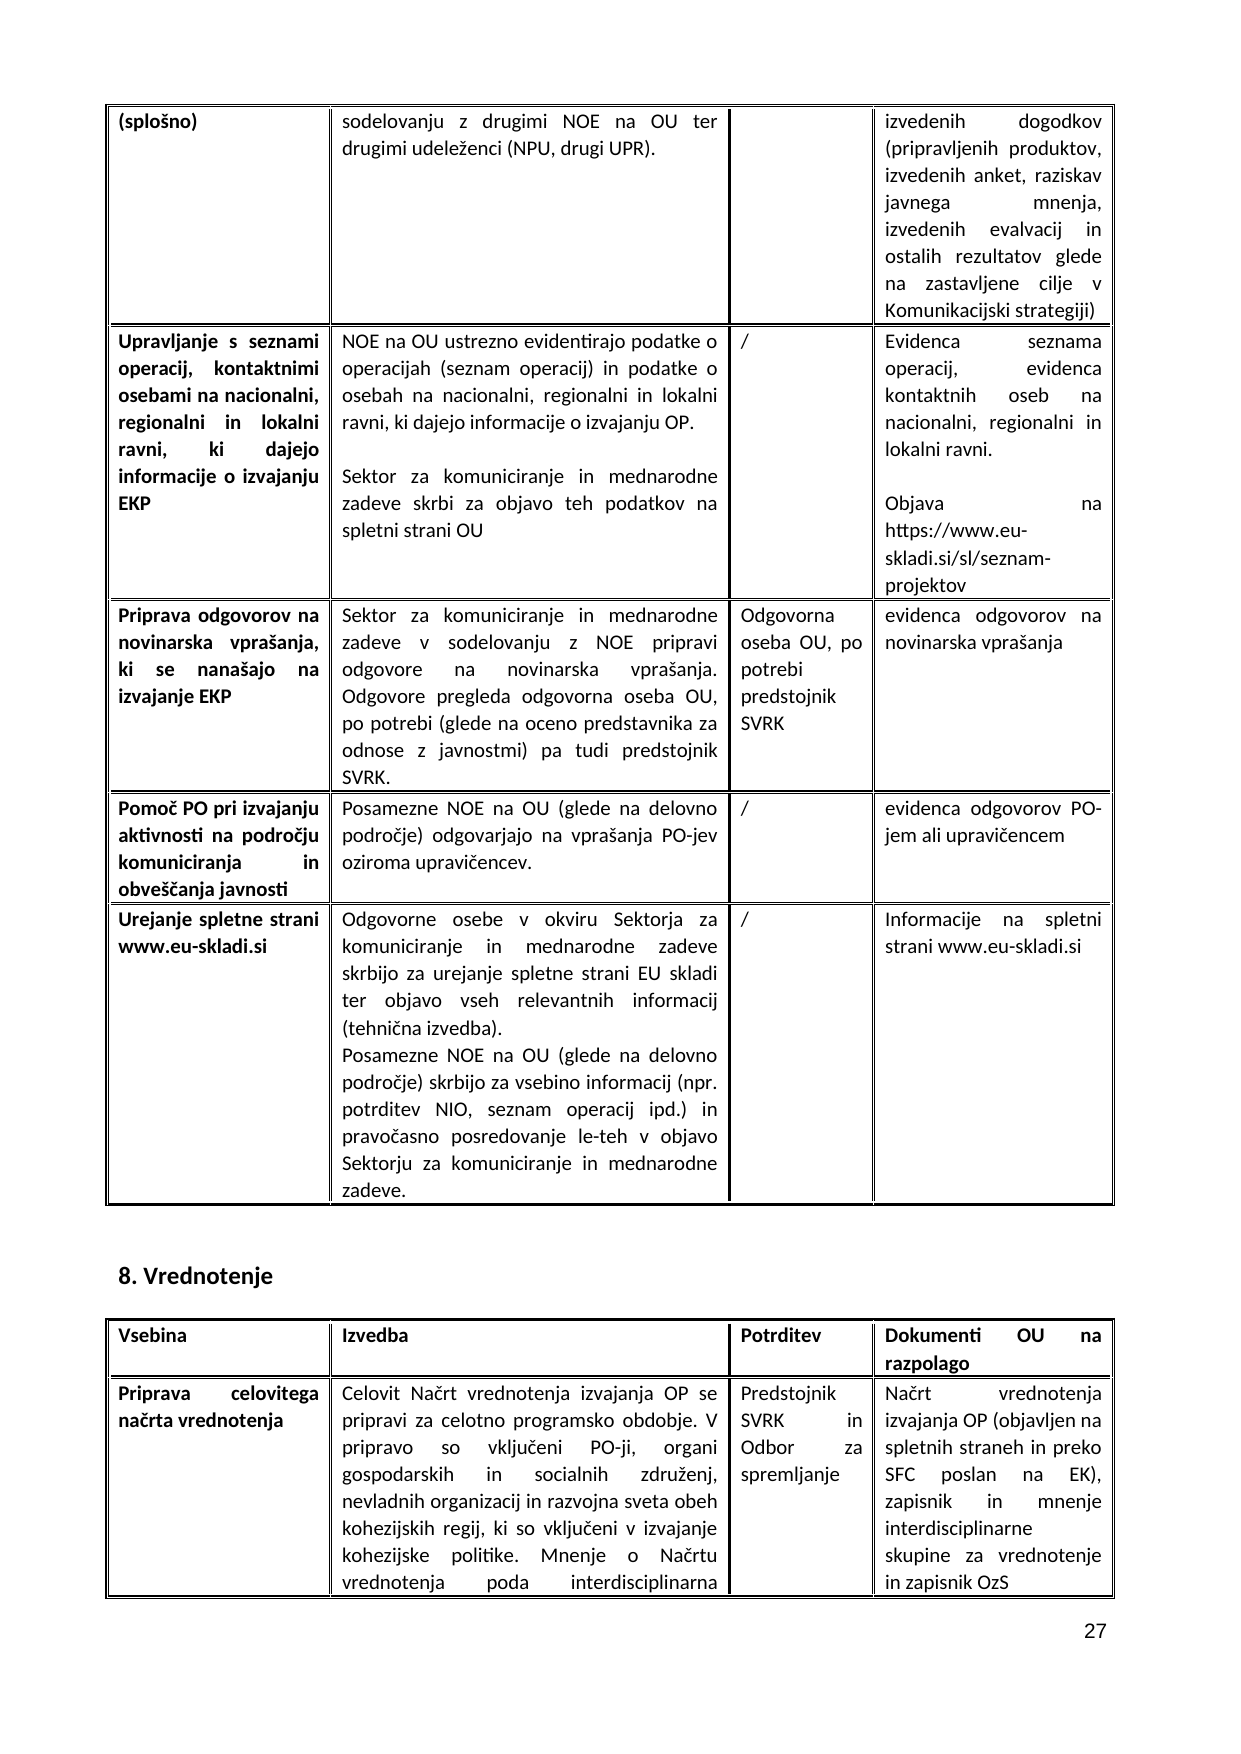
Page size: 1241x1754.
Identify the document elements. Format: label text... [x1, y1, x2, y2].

table_cell NOE na OU ustrezno evidentirajo podatke o operacijah (seznam operacij) in podatke o osebah na nacionalni, regionalni in lokalni ravni, ki dajejo informacije o izvajanju OP. Sektor za komuniciranje in mednarodne zadeve skrbi za objavo teh podatkov na spletni strani OU [332, 327, 728, 597]
table_header Potrditev [729, 1321, 874, 1375]
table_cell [874, 1375, 1112, 1595]
table_cell Pomoč PO pri izvajanju aktivnosti na področju komuniciranja in obveščanja javnosti [109, 790, 329, 902]
table_header Izvedba [331, 1321, 729, 1375]
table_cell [331, 1379, 729, 1595]
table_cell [729, 1379, 874, 1595]
table_header Dokumenti OU na razpolago [874, 1321, 1112, 1375]
table_cell evidenca odgovorov na novinarska vprašanja [875, 598, 1112, 790]
subtitle 8. Vrednotenje [118, 1260, 1107, 1291]
table_cell Odgovorna oseba OU, po potrebi predstojnik SVRK [731, 601, 872, 790]
table_cell Priprava odgovorov na novinarska vprašanja, ki se nanašajo na izvajanje EKP [109, 598, 329, 790]
table_cell / [731, 794, 872, 902]
table_cell Informacije na spletni strani www.eu-skladi.si [874, 902, 1113, 1203]
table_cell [874, 107, 1112, 323]
table_cell evidenca odgovorov PO-jem ali upravičencem [875, 790, 1112, 902]
table_cell / [731, 327, 872, 597]
table_cell Urejanje spletne strani www.eu-skladi.si [107, 902, 331, 1203]
table_cell Sektor za komuniciranje in mednarodne zadeve v sodelovanju z NOE pripravi odgovore na novinarska vprašanja. Odgovore pregleda odgovorna oseba OU, po potrebi (glede na oceno predstavnika za odnose z javnostmi) pa tudi predstojnik SVRK. [332, 601, 728, 790]
table_cell Odgovorne osebe v okviru Sektorja za komuniciranje in mednarodne zadeve skrbijo za urejanje spletne strani EU skladi ter objavo vseh relevantnih informacij (tehnična izvedba). Posamezne NOE na OU (glede na delovno področje) skrbijo za vsebino informacij (npr. potrditev NIO, seznam operacij ipd.) in pravočasno posredovanje le-teh v objavo Sektorju za komuniciranje in mednarodne zadeve. [331, 905, 729, 1203]
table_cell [109, 1375, 331, 1595]
table_cell Evidenca seznama operacij, evidenca kontaktnih oseb na nacionalni, regionalni in lokalni ravni. Objava na https://www.eu-skladi.si/sl/seznam-projektov [875, 323, 1112, 597]
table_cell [109, 107, 331, 323]
table_cell Posamezne NOE na OU (glede na delovno področje) odgovarjajo na vprašanja PO-jev oziroma upravičencev. [332, 794, 728, 902]
table_cell / [729, 107, 874, 323]
table_cell Upravljanje s seznami operacij, kontaktnimi osebami na nacionalni, regionalni in lokalni ravni, ki dajejo informacije o izvajanju EKP [109, 323, 329, 597]
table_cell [331, 107, 729, 323]
table_header Vsebina [109, 1321, 331, 1375]
table_cell / [729, 905, 874, 1203]
